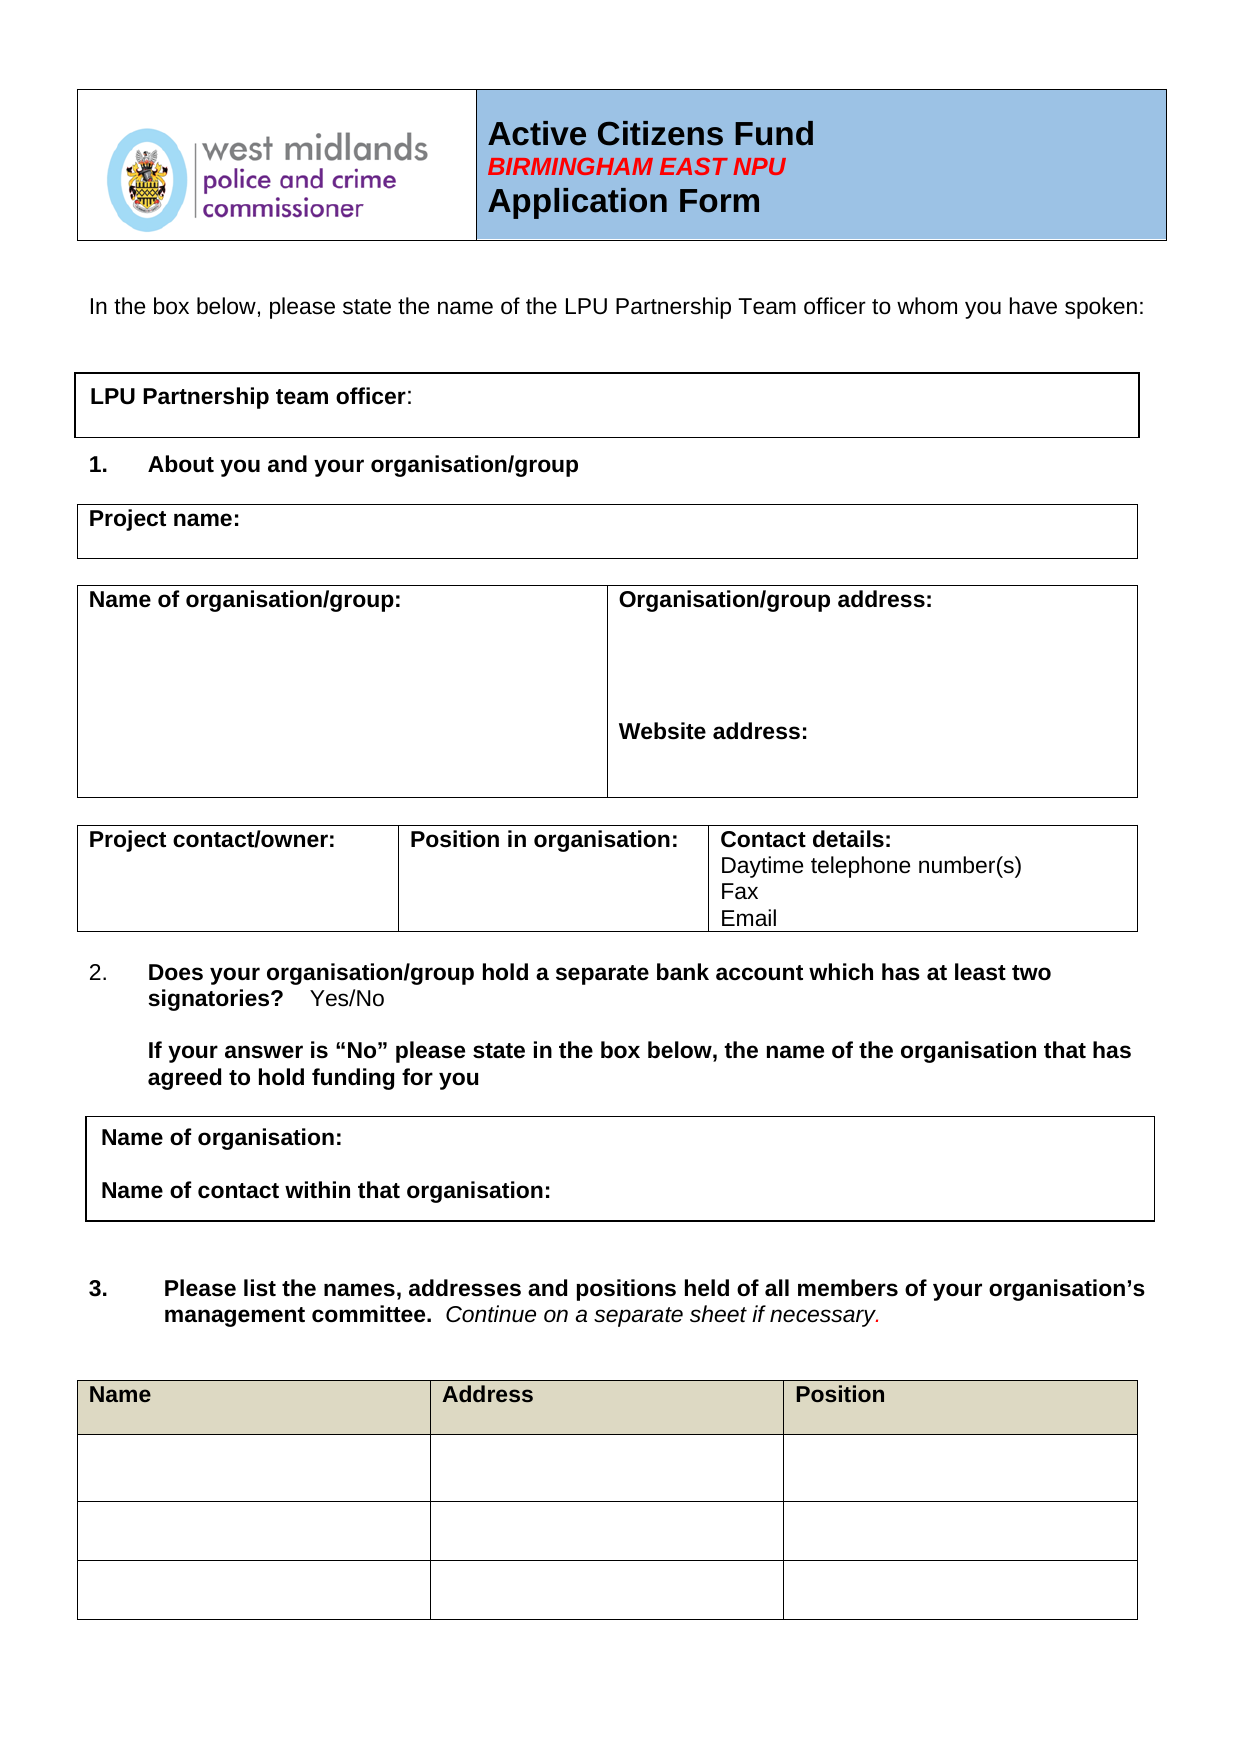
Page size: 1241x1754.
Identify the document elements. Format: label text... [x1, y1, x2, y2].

list Please list the names, addresses and positions held of all members of your organisation’s management committee. Continue on a separate sheet if necessary. [89, 1275, 1152, 1327]
table_cell [784, 1561, 1137, 1618]
table_header Organisation/group address: Website address: [608, 586, 1137, 797]
table_cell [78, 1561, 430, 1618]
table_cell [431, 1502, 783, 1559]
table_header Contact details: Daytime telephone number(s) Fax Email [709, 826, 1137, 931]
table_cell [784, 1502, 1137, 1559]
table_header Active Citizens Fund BIRMINGHAM EAST NPU Application Form [477, 90, 1166, 239]
table_cell [431, 1435, 783, 1501]
table_header [78, 90, 476, 239]
table_cell [431, 1561, 783, 1618]
table_header Address [431, 1381, 783, 1434]
list About you and your organisation/group [89, 451, 1137, 478]
table_cell [78, 1435, 430, 1501]
list Does your organisation/group hold a separate bank account which has at least two signatories? Yes/No [89, 958, 1152, 1011]
table_cell [784, 1435, 1137, 1501]
table_cell [78, 1502, 430, 1559]
list If your answer is “No” please state in the box below, the name of the organisation that has agreed to hold funding for you [148, 1037, 1152, 1090]
table_header Project name: [78, 505, 1137, 558]
table_header Name [78, 1381, 430, 1434]
table_header Position in organisation: [399, 826, 708, 931]
table_header Name of organisation/group: [78, 586, 607, 797]
text In the box below, please state the name of the LPU Partnership Team officer to whom you have spoken: [89, 293, 1152, 320]
table_header Position [784, 1381, 1137, 1434]
table_header Project contact/owner: [78, 826, 398, 931]
